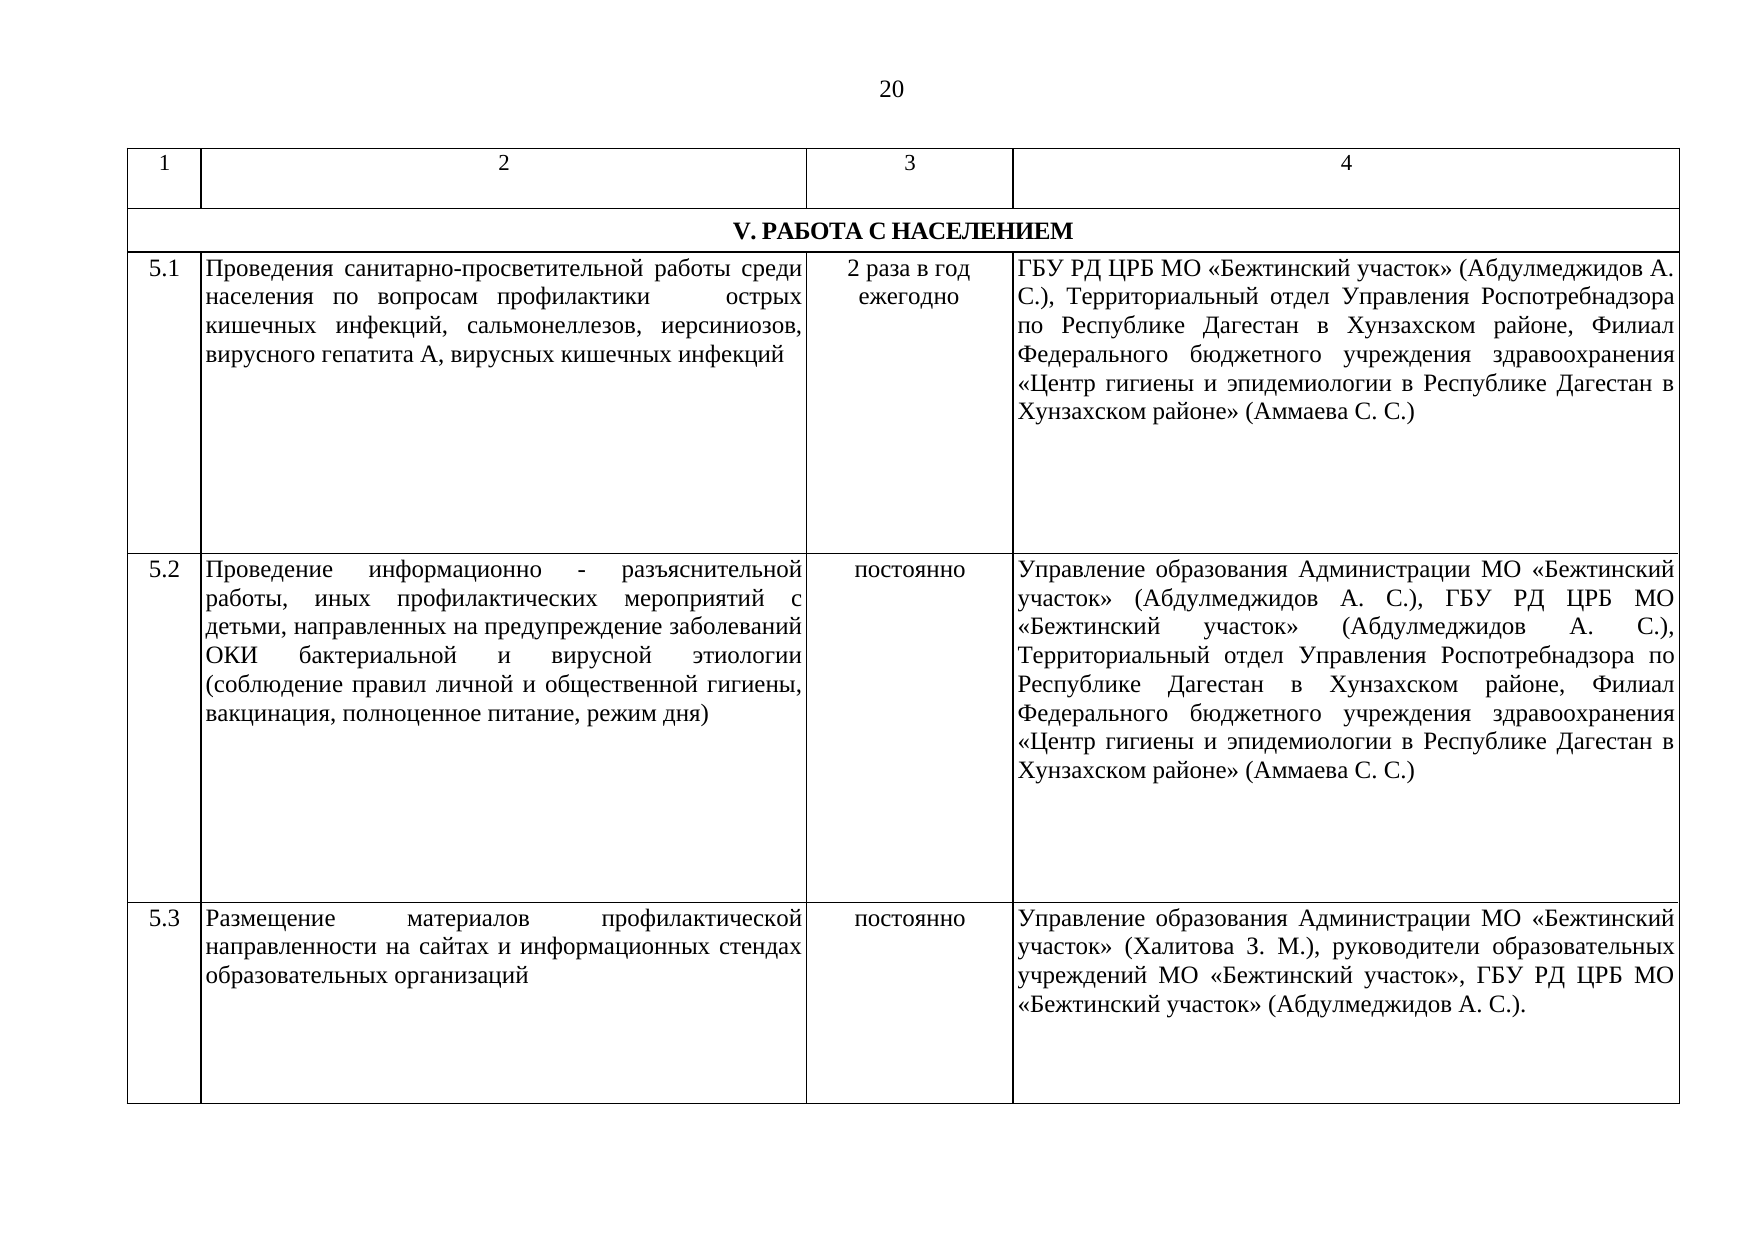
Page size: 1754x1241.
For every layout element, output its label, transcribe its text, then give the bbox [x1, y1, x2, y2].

table_cell 5.2 [128, 554, 200, 902]
table_cell Проведение информационно - разъяснительной работы, иных профилактических мероприятий с детьми, направленных на предупреждение заболеваний ОКИ бактериальной и вирусной этиологии (соблюдение правил личной и общественной гигиены, вакцинация, полноценное питание, режим дня) [202, 554, 806, 902]
table_cell 3 [807, 149, 1012, 208]
table_cell Проведения санитарно-просветительной работы среди населения по вопросам профилактики острых кишечных инфекций, сальмонеллезов, иерсиниозов, вирусного гепатита А, вирусных кишечных инфекций [202, 253, 806, 553]
table_cell постоянно [807, 554, 1012, 902]
table_cell V. РАБОТА С НАСЕЛЕНИЕМ [128, 209, 1679, 251]
table_cell 2 [202, 149, 806, 208]
table_cell Размещение материалов профилактической направленности на сайтах и информационных стендах образовательных организаций [202, 903, 806, 1102]
table_cell постоянно [807, 903, 1012, 1102]
table_cell 1 [128, 149, 200, 208]
table_cell 5.3 [128, 903, 200, 1102]
table_cell 4 [1014, 149, 1679, 208]
table_cell Управление образования Администрации МО «Бежтинский участок» (Халитова З. М.), руководители образовательных учреждений МО «Бежтинский участок», ГБУ РД ЦРБ МО «Бежтинский участок» (Абдулмеджидов А. С.). [1014, 902, 1679, 1102]
table_cell ГБУ РД ЦРБ МО «Бежтинский участок» (Абдулмеджидов А. С.), Территориальный отдел Управления Роспотребнадзора по Республике Дагестан в Хунзахском районе, Филиал Федерального бюджетного учреждения здравоохранения «Центр гигиены и эпидемиологии в Республике Дагестан в Хунзахском районе» (Аммаева С. С.) [1014, 253, 1679, 553]
table_cell 2 раза в год ежегодно [807, 253, 1012, 553]
table_cell Управление образования Администрации МО «Бежтинский участок» (Абдулмеджидов А. С.), ГБУ РД ЦРБ МО «Бежтинский участок» (Абдулмеджидов А. С.), Территориальный отдел Управления Роспотребнадзора по Республике Дагестан в Хунзахском районе, Филиал Федерального бюджетного учреждения здравоохранения «Центр гигиены и эпидемиологии в Республике Дагестан в Хунзахском районе» (Аммаева С. С.) [1014, 553, 1679, 902]
table_cell 5.1 [128, 253, 200, 553]
